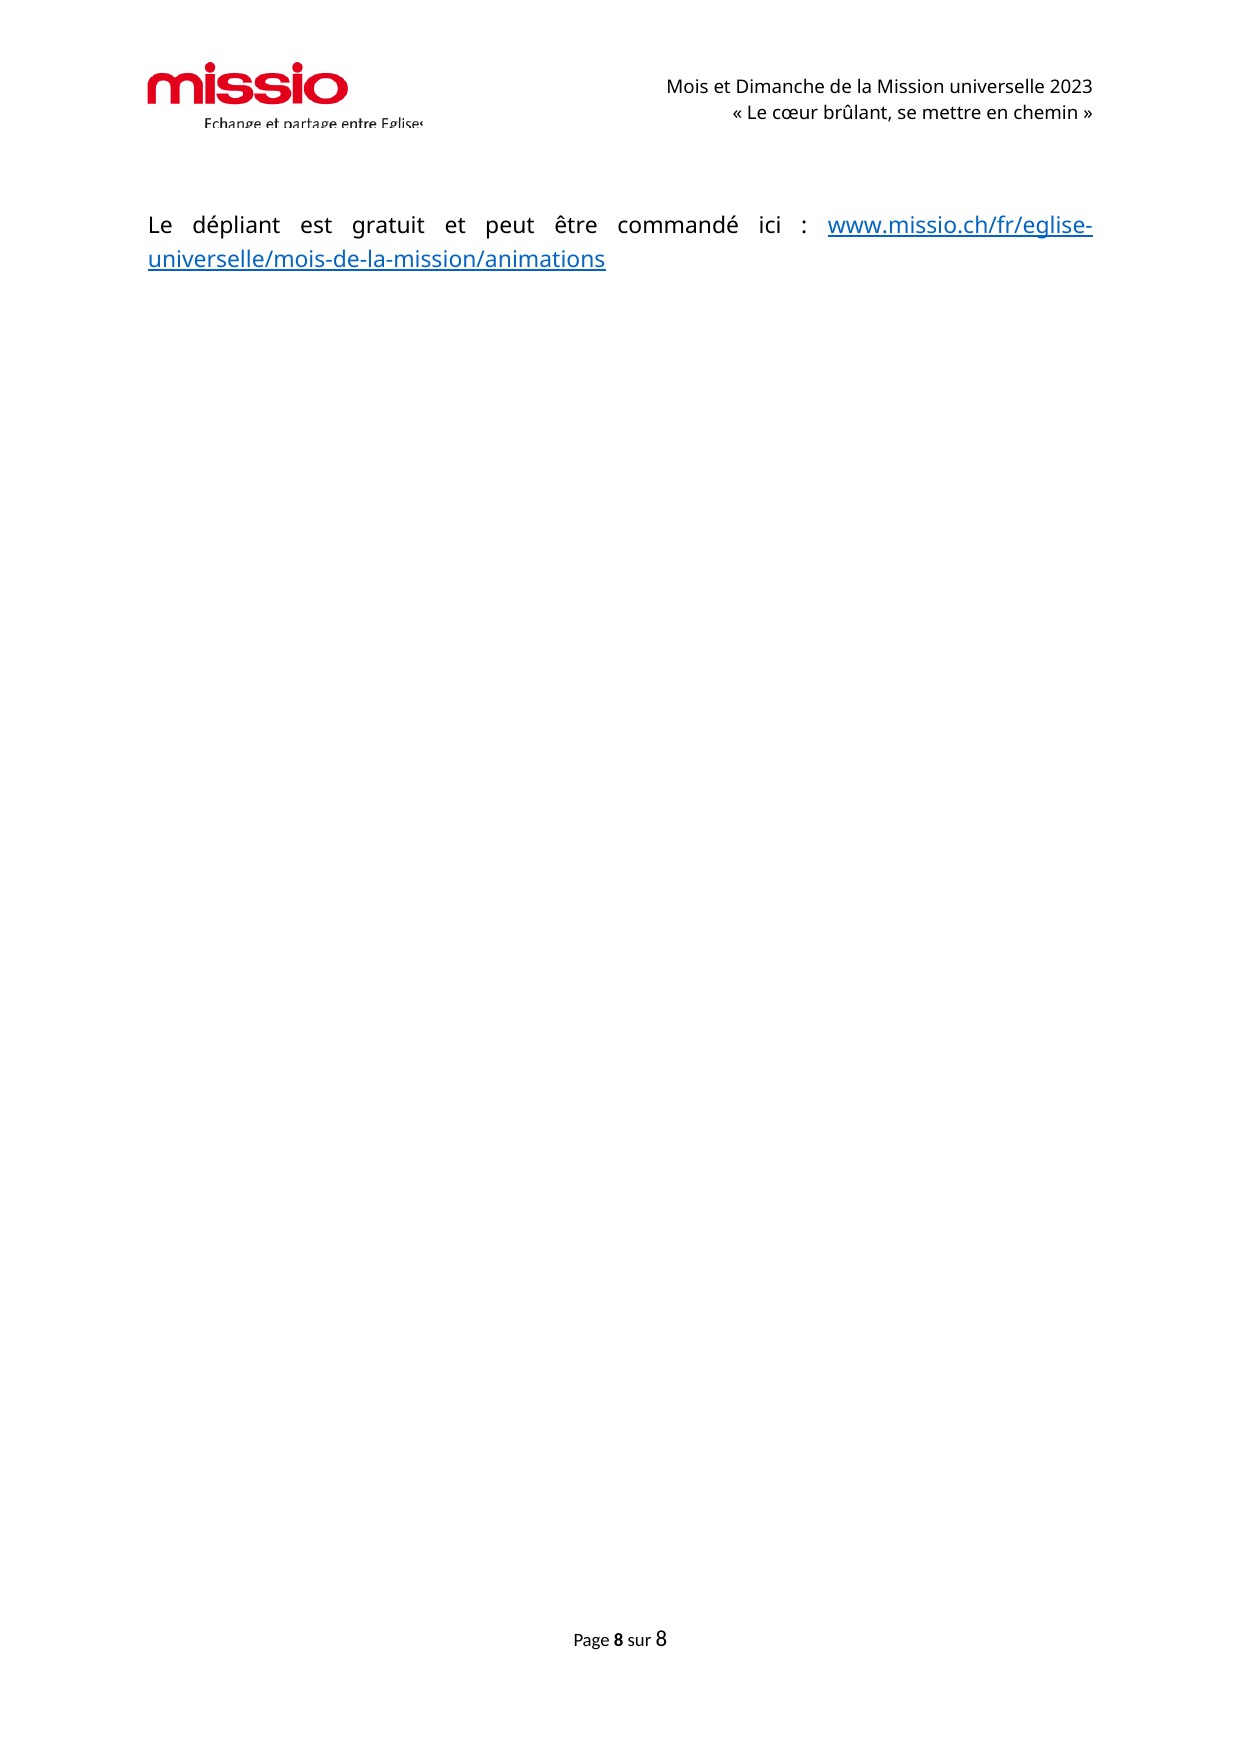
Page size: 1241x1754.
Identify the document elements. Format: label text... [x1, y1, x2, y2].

text Le dépliant est gratuit et peut être commandé ici : www.missio.ch/fr/eglise-universelle/mois-de-la-mission/animations [148, 209, 1093, 274]
picture [147, 62, 423, 128]
